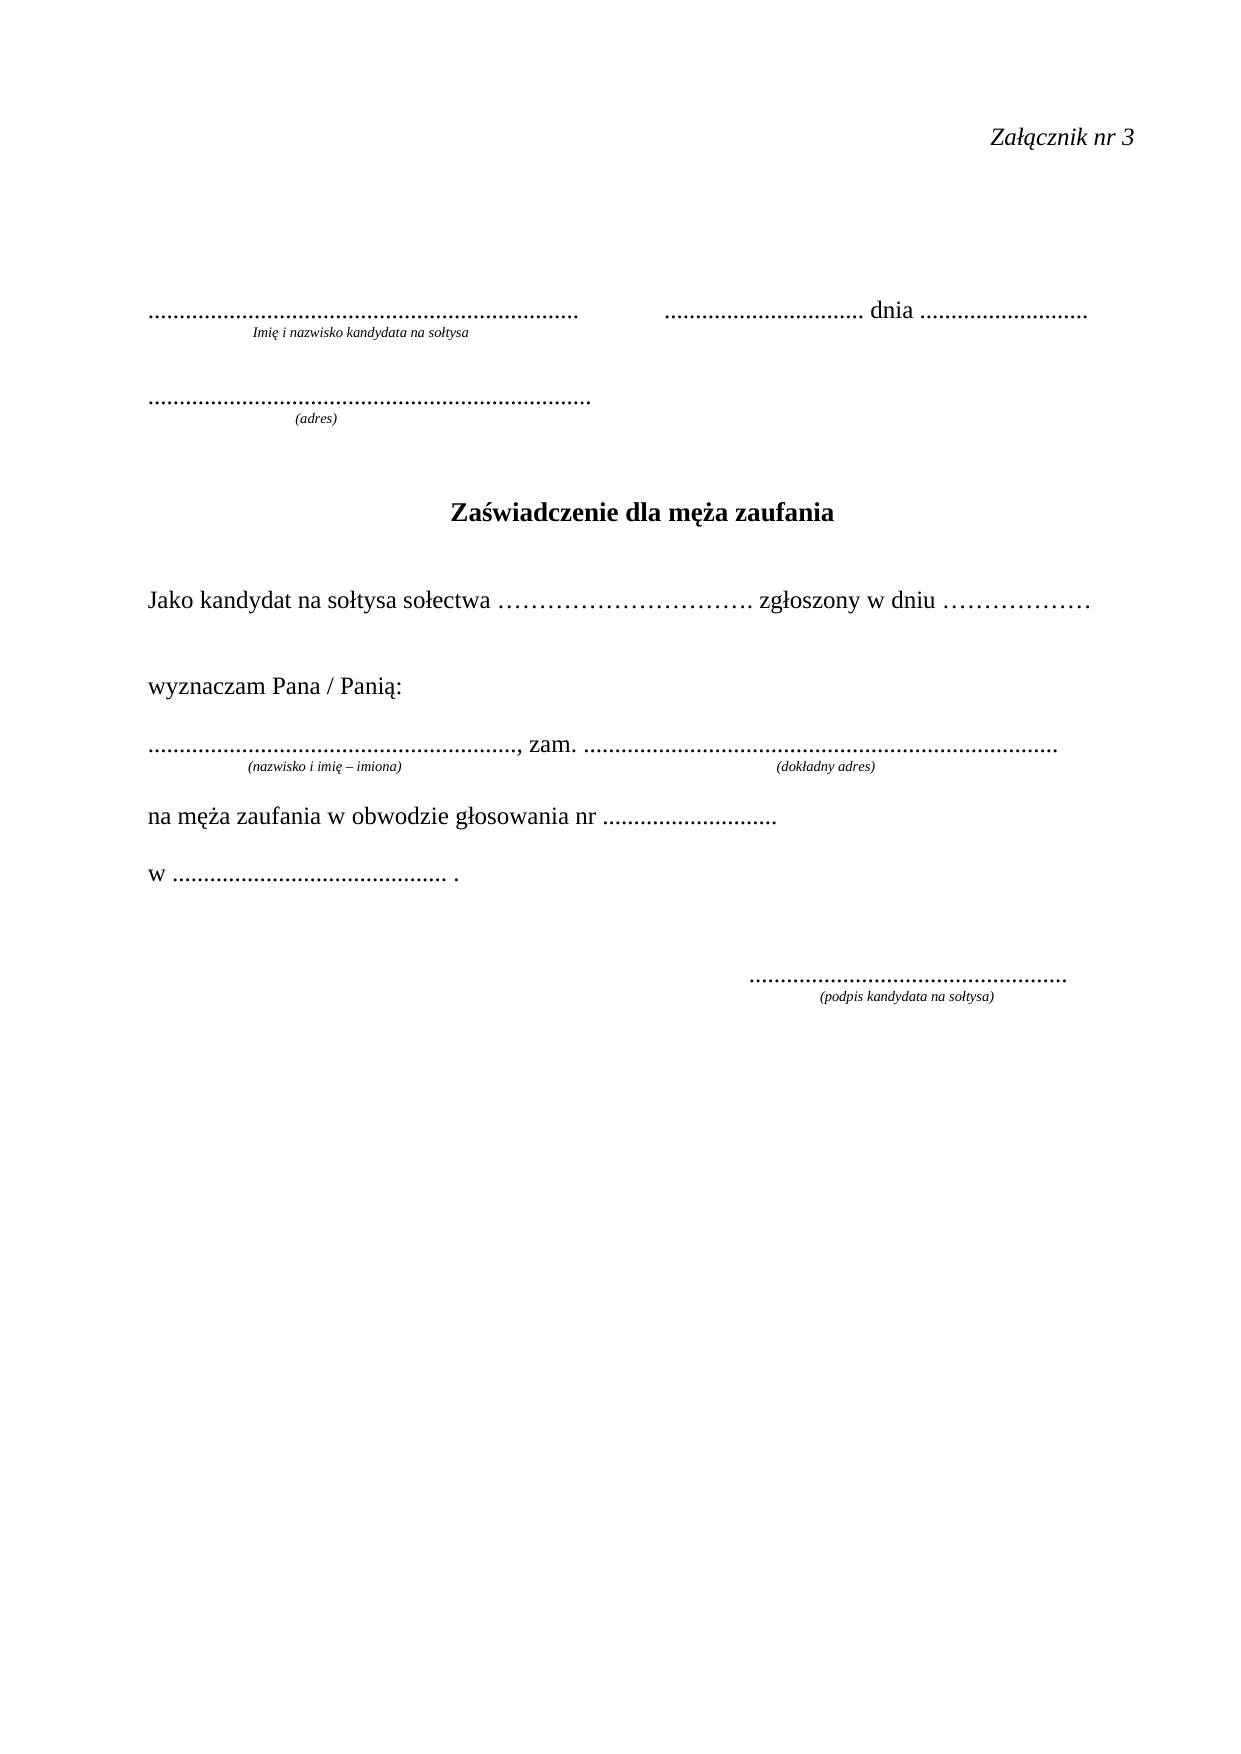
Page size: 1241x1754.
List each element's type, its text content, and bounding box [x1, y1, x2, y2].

text w ............................................ . [148, 858, 1137, 887]
text wyznaczam Pana / Panią: [148, 671, 1137, 700]
text Załącznik nr 3 [650, 122, 1137, 151]
text Zaświadczenie dla męża zaufania [148, 496, 1137, 527]
text ..........................................................., zam. ............................................................................ [148, 729, 1137, 757]
text (podpis kandydata na sołtysa) [148, 988, 1137, 1017]
text na męża zaufania w obwodzie głosowania nr ............................ [148, 801, 1137, 829]
text ..................................................................... ................................ dnia ........................... [148, 295, 1137, 324]
text (adres) [295, 410, 1137, 439]
text (nazwisko i imię – imiona) (dokładny adres) [148, 757, 1137, 786]
text Imię i nazwisko kandydata na sołtysa [148, 324, 576, 352]
text ....................................................................... [148, 381, 1137, 410]
text ................................................... [148, 959, 1137, 988]
text Jako kandydat na sołtysa sołectwa …………………………. zgłoszony w dniu ……………… [148, 585, 1137, 642]
